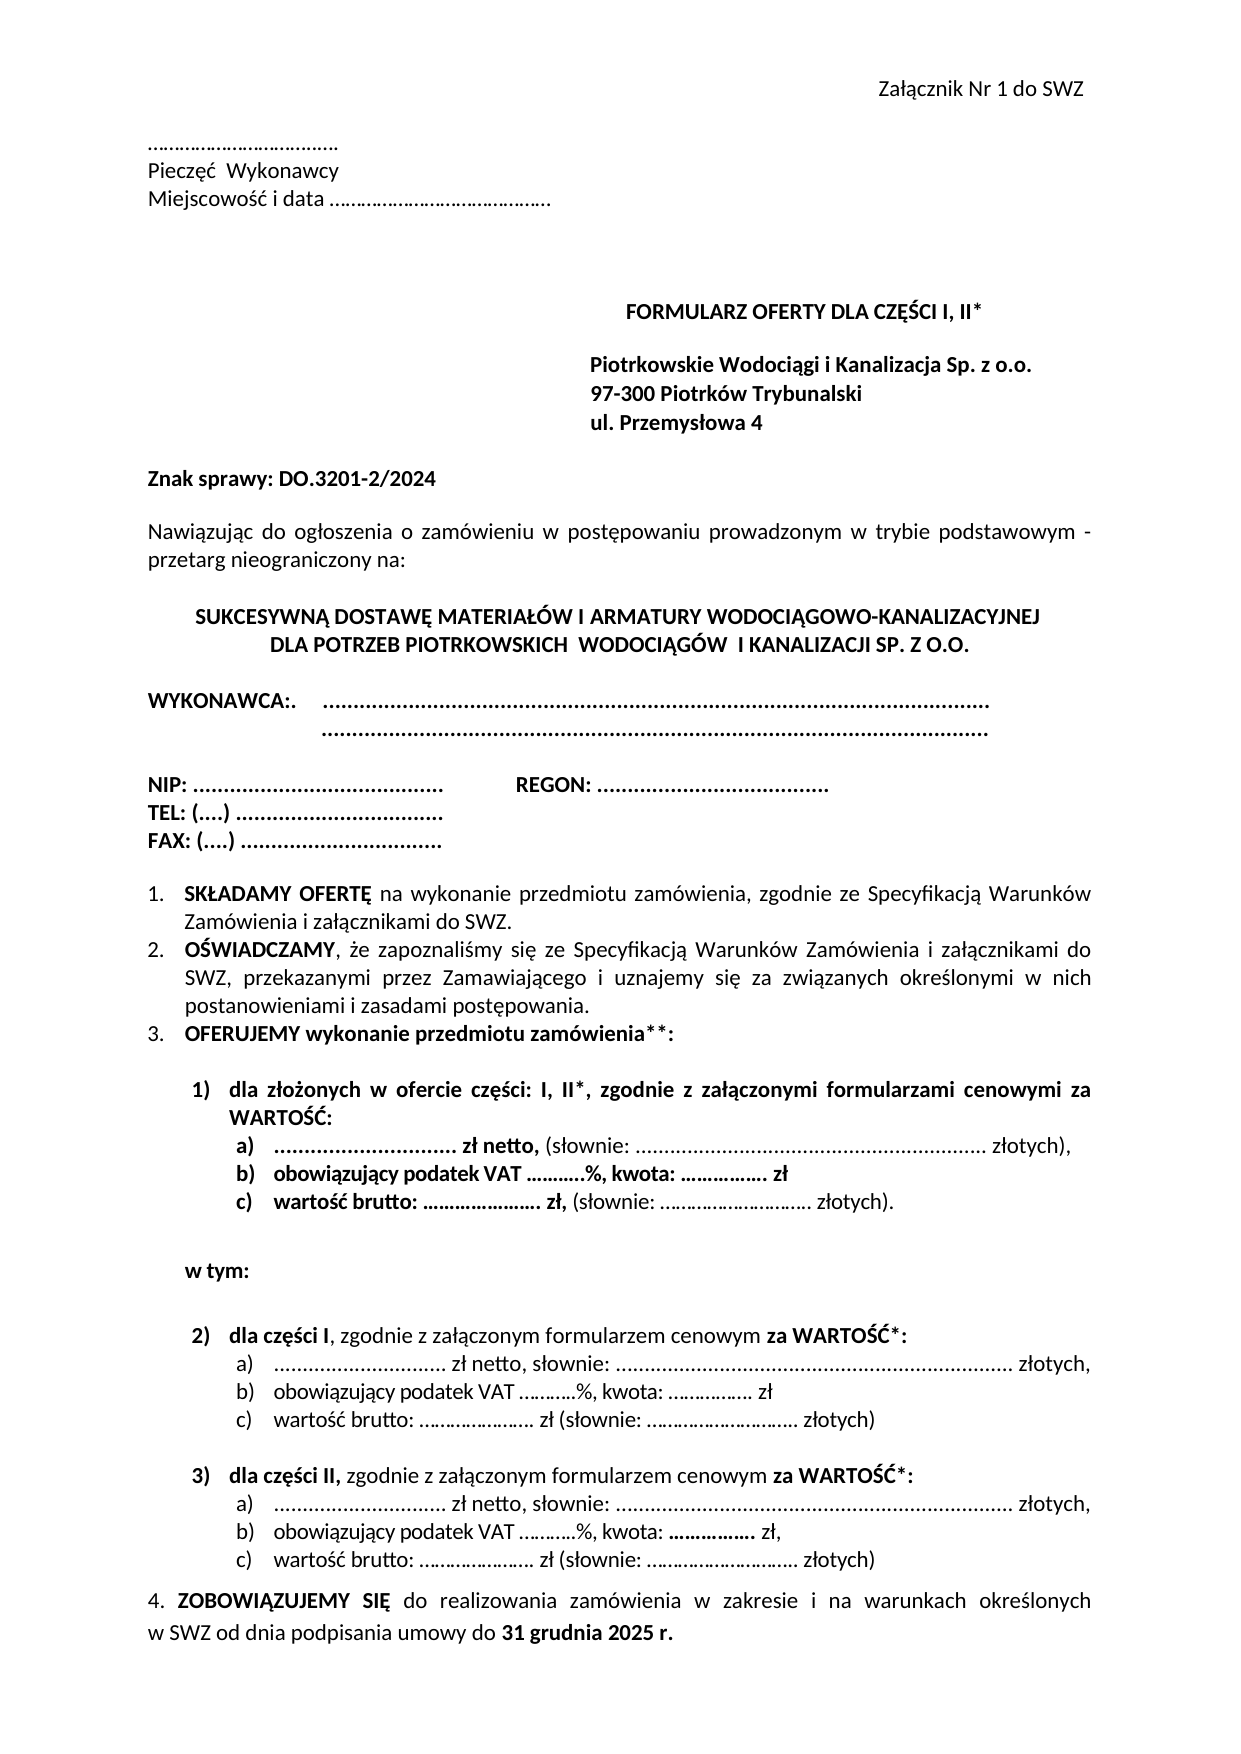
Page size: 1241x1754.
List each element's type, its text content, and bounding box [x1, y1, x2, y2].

text Nawiązując do ogłoszenia o zamówieniu w postępowaniu prowadzonym w trybie podstawowym - przetarg nieograniczony na: [148, 517, 1093, 573]
text Piotrkowskie Wodociągi i Kanalizacja Sp. z o.o. [516, 350, 1093, 379]
text NIP: ......................................... REGON: ...................................... [148, 770, 1093, 798]
list obowiązujący podatek VAT ………..%, kwota: ……………. zł [236, 1377, 1093, 1405]
list wartość brutto: …………………. zł (słownie: ……………………….. złotych) [236, 1545, 1093, 1573]
text …………………………..…. [148, 127, 1093, 156]
text w tym: [184, 1251, 1093, 1286]
list .............................. zł netto, (słownie: ............................................................. złotych), [236, 1131, 1093, 1159]
text FORMULARZ OFERTY DLA CZĘŚCI I, II* [443, 297, 1093, 325]
text ............................................................................................................. [148, 714, 1093, 742]
list .............................. zł netto, słownie: ..................................................................... złotych, [236, 1489, 1093, 1517]
list dla złożonych w ofercie części: I, II*, zgodnie z załączonymi formularzami cenowymi za WARTOŚĆ: [191, 1075, 1093, 1131]
text WYKONAWCA:. ............................................................................................................. [148, 686, 1093, 714]
list obowiązujący podatek VAT ………..%, kwota: ……………. zł [236, 1159, 1093, 1187]
text SUKCESYWNĄ DOSTAWĘ MATERIAŁÓW I ARMATURY WODOCIĄGOWO-KANALIZACYJNEJ DLA POTRZEB PIOTRKOWSKICH WODOCIĄGÓW I KANALIZACJI SP. Z O.O. [148, 602, 1093, 658]
text FAX: (....) ................................. [148, 826, 1093, 854]
text Załącznik Nr 1 do SWZ [738, 74, 1093, 102]
text ul. Przemysłowa 4 [516, 407, 1093, 436]
list OFERUJEMY wykonanie przedmiotu zamówienia**: [147, 1019, 1093, 1047]
text 4. ZOBOWIĄZUJEMY SIĘ do realizowania zamówienia w zakresie i na warunkach określonych w SWZ od dnia podpisania umowy do 31 grudnia 2025 r. [148, 1586, 1093, 1646]
list obowiązujący podatek VAT ………..%, kwota: ……………. zł, [236, 1517, 1093, 1545]
text Znak sprawy: DO.3201-2/2024 [148, 464, 1093, 492]
text 97-300 Piotrków Trybunalski [516, 379, 1093, 407]
list SKŁADAMY OFERTĘ na wykonanie przedmiotu zamówienia, zgodnie ze Specyfikacją Warunków Zamówienia i załącznikami do SWZ. [147, 879, 1093, 935]
list wartość brutto: …………………. zł, (słownie: ……………………….. złotych). [236, 1187, 1093, 1216]
list .............................. zł netto, słownie: ..................................................................... złotych, [236, 1349, 1093, 1377]
list dla części II, zgodnie z załączonym formularzem cenowym za WARTOŚĆ*: [191, 1461, 1093, 1489]
list OŚWIADCZAMY, że zapoznaliśmy się ze Specyfikacją Warunków Zamówienia i załącznikami do SWZ, przekazanymi przez Zamawiającego i uznajemy się za związanych określonymi w nich postanowieniami i zasadami postępowania. [147, 935, 1093, 1019]
text TEL: (....) .................................. [148, 798, 1093, 826]
list wartość brutto: …………………. zł (słownie: ……………………….. złotych) [236, 1405, 1093, 1433]
text Pieczęć Wykonawcy Miejscowość i data …………………………………… [148, 156, 1093, 212]
list dla części I, zgodnie z załączonym formularzem cenowym za WARTOŚĆ*: [191, 1321, 1093, 1349]
